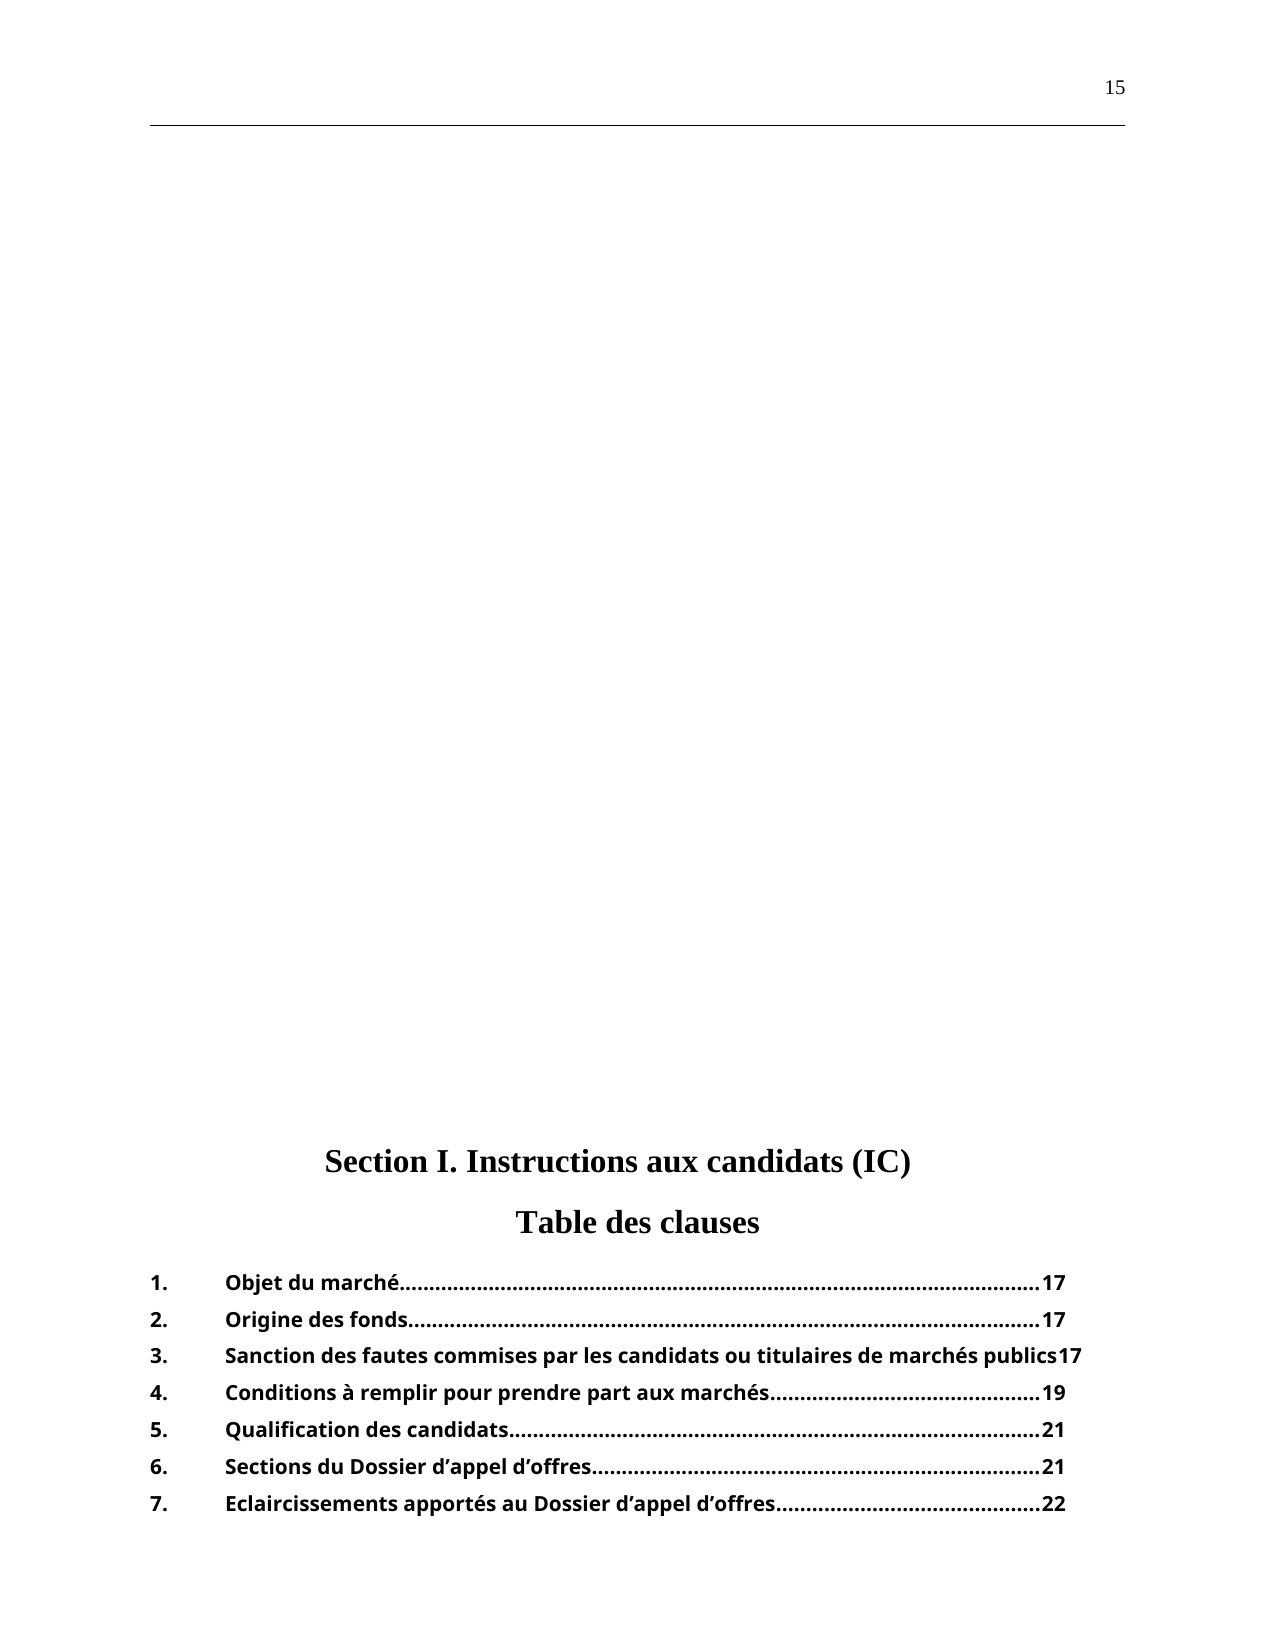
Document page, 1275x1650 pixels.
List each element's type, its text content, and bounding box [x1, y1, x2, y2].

text 5. Qualification des candidats 21 [150, 1415, 1106, 1443]
table_header Section I. Instructions aux candidats (IC) [139, 1119, 1097, 1202]
text 4. Conditions à remplir pour prendre part aux marchés 19 [150, 1378, 1106, 1407]
text 1. Objet du marché 17 [150, 1268, 1106, 1296]
subtitle Table des clauses [150, 1202, 1125, 1241]
text 2. Origine des fonds 17 [150, 1305, 1106, 1333]
text 3. Sanction des fautes commises par les candidats ou titulaires de marchés publics 17 [150, 1342, 1106, 1370]
text 6. Sections du Dossier d’appel d’offres 21 [150, 1452, 1106, 1480]
text 7. Eclaircissements apportés au Dossier d’appel d’offres 22 [150, 1489, 1106, 1517]
